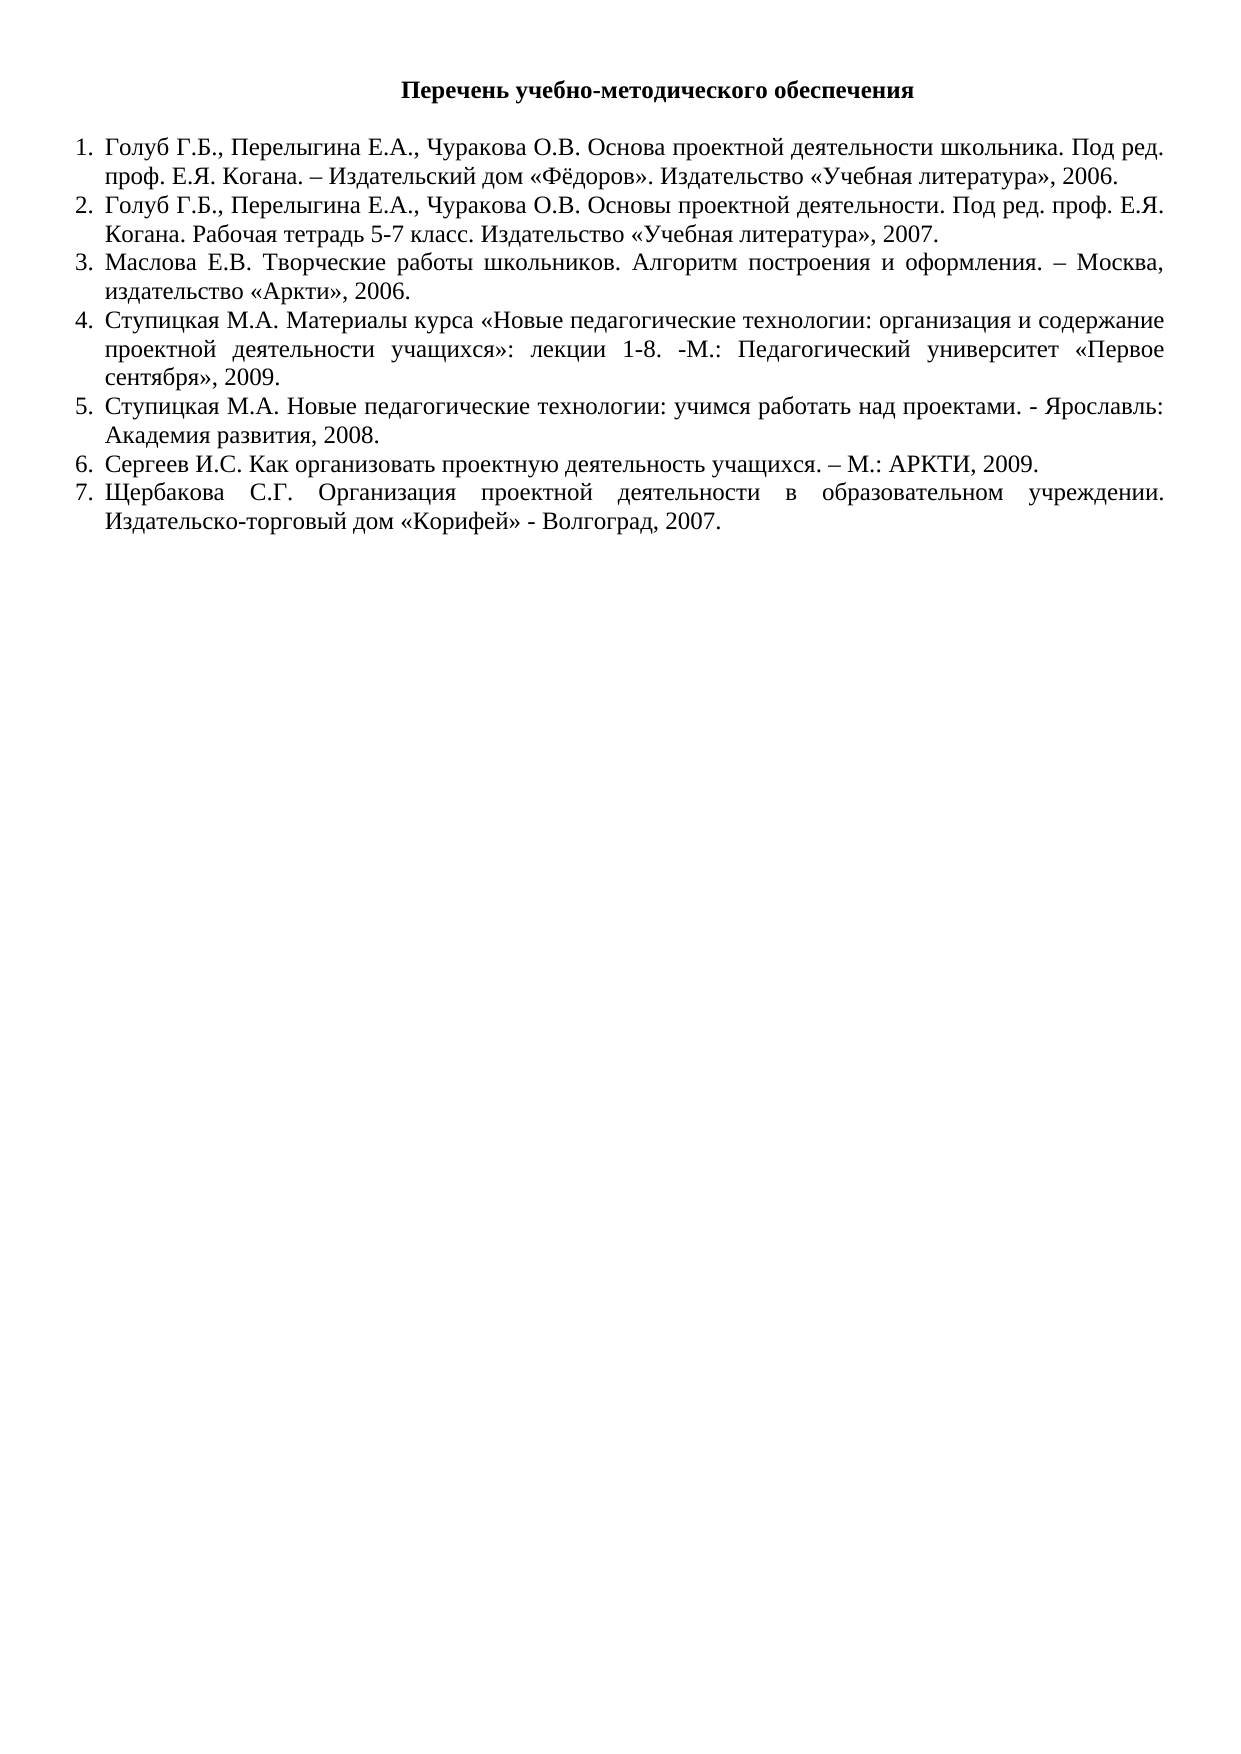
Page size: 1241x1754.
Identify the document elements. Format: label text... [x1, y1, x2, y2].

list Голуб Г.Б., Перелыгина Е.А., Чуракова О.В. Основы проектной деятельности. Под ред. проф. Е.Я. Когана. Рабочая тетрадь 5-7 класс. Издательство «Учебная литература», 2007. [75, 190, 1165, 247]
list Сергеев И.С. Как организовать проектную деятельность учащихся. – М.: АРКТИ, 2009. [75, 449, 1165, 477]
list Ступицкая М.А. Новые педагогические технологии: учимся работать над проектами. - Ярославль: Академия развития, 2008. [75, 391, 1165, 449]
list Маслова Е.В. Творческие работы школьников. Алгоритм построения и оформления. – Москва, издательство «Аркти», 2006. [75, 247, 1165, 305]
list Ступицкая М.А. Материалы курса «Новые педагогические технологии: организация и содержание проектной деятельности учащихся»: лекции 1-8. -М.: Педагогический университет «Первое сентября», 2009. [75, 305, 1165, 391]
text Перечень учебно-методического обеспечения [150, 75, 1165, 104]
list Голуб Г.Б., Перелыгина Е.А., Чуракова О.В. Основа проектной деятельности школьника. Под ред. проф. Е.Я. Когана. – Издательский дом «Фёдоров». Издательство «Учебная литература», 2006. [75, 132, 1165, 190]
list Щербакова С.Г. Организация проектной деятельности в образовательном учреждении. Издательско-торговый дом «Корифей» - Волгоград, 2007. [75, 477, 1165, 535]
